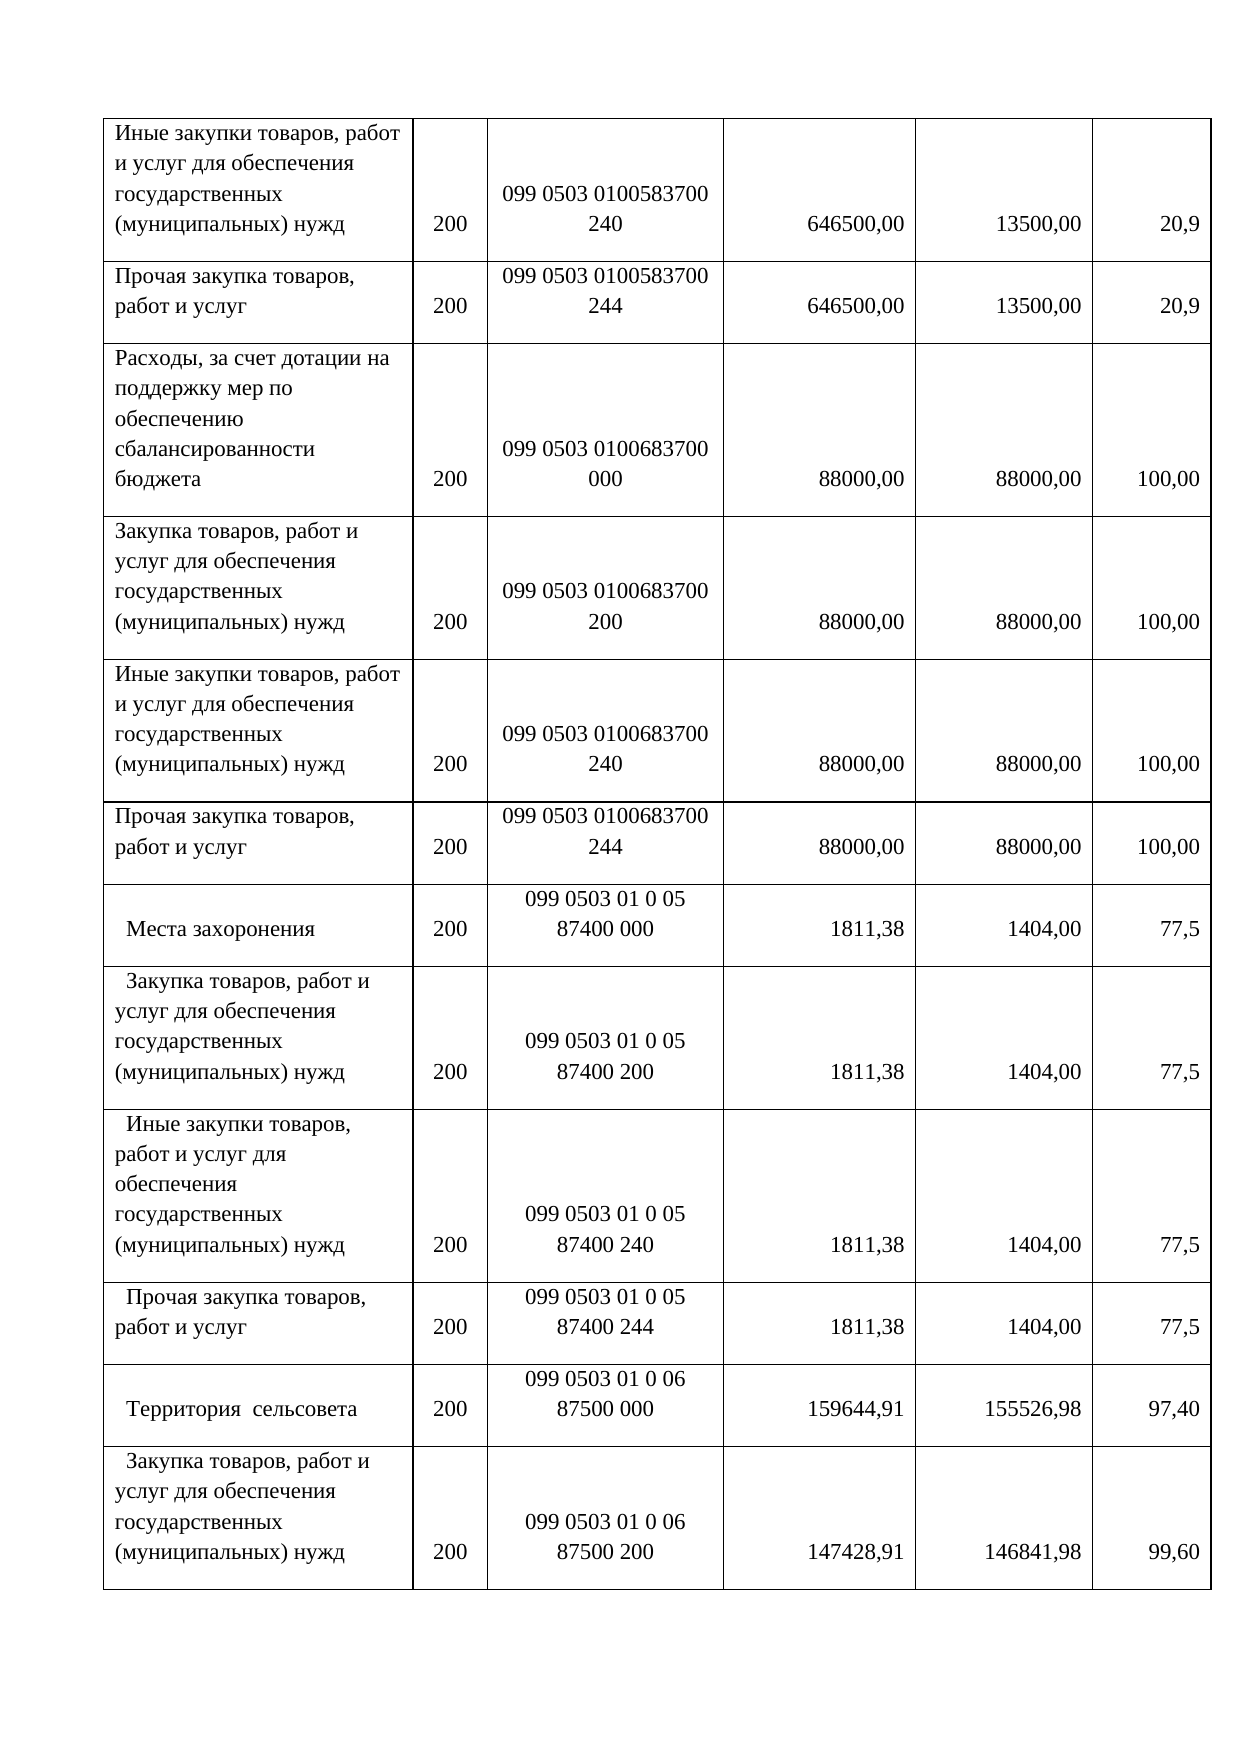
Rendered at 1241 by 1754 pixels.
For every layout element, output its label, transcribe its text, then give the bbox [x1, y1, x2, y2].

table_cell 1404,00 [916, 1283, 1092, 1364]
table_cell 646500,00 [724, 119, 915, 261]
table_cell Иные закупки товаров, работ и услуг для обеспечения государственных (муниципальных) нужд [104, 660, 412, 801]
table_cell 88000,00 [916, 344, 1092, 516]
table_cell 1811,38 [724, 967, 915, 1109]
table_cell Иные закупки товаров, работ и услуг для обеспечения государственных (муниципальных) нужд [104, 1110, 412, 1282]
table_cell Места захоронения [104, 885, 412, 966]
table_cell Прочая закупка товаров, работ и услуг [104, 262, 412, 343]
table_cell 099 0503 01 0 05 87400 200 [488, 967, 723, 1109]
table_cell 1404,00 [916, 967, 1092, 1109]
table_cell Прочая закупка товаров, работ и услуг [104, 803, 412, 884]
table_cell 099 0503 01 0 05 87400 244 [488, 1283, 723, 1364]
table_cell Закупка товаров, работ и услуг для обеспечения государственных (муниципальных) нужд [104, 517, 412, 659]
table_cell 099 0503 01 0 06 87500 000 [488, 1365, 723, 1446]
table_cell 099 0503 01 0 05 87400 000 [488, 885, 723, 966]
table_cell 77,5 [1093, 967, 1210, 1109]
table_cell Расходы, за счет дотации на поддержку мер по обеспечению сбалансированности бюджета [104, 344, 412, 516]
table_cell 99,60 [1093, 1447, 1210, 1589]
table_cell 1404,00 [916, 885, 1092, 966]
table_cell 77,5 [1093, 1283, 1210, 1364]
table_cell Закупка товаров, работ и услуг для обеспечения государственных (муниципальных) нужд [104, 1447, 412, 1589]
table_cell 099 0503 0100683700 244 [488, 803, 723, 884]
table_cell 200 [414, 1283, 487, 1364]
table_cell 20,9 [1093, 262, 1210, 343]
table_cell 200 [414, 1365, 487, 1446]
table_cell 147428,91 [724, 1447, 915, 1589]
table_cell 88000,00 [916, 660, 1092, 801]
table_cell 88000,00 [724, 660, 915, 801]
table_cell 13500,00 [916, 262, 1092, 343]
table_cell 200 [414, 660, 487, 801]
table_cell 159644,91 [724, 1365, 915, 1446]
table_cell Закупка товаров, работ и услуг для обеспечения государственных (муниципальных) нужд [104, 967, 412, 1109]
table_cell 1811,38 [724, 1283, 915, 1364]
table_cell 100,00 [1093, 517, 1210, 659]
table_cell 200 [414, 885, 487, 966]
table_cell Прочая закупка товаров, работ и услуг [104, 1283, 412, 1364]
table_cell Территория сельсовета [104, 1365, 412, 1446]
table_cell 099 0503 0100683700 000 [488, 344, 723, 516]
table_cell 88000,00 [724, 517, 915, 659]
table_cell 200 [414, 803, 487, 884]
table_cell 099 0503 01 0 06 87500 200 [488, 1447, 723, 1589]
table_cell 88000,00 [724, 803, 915, 884]
table_cell 200 [414, 517, 487, 659]
table_cell 200 [414, 119, 487, 261]
table_cell 100,00 [1093, 344, 1210, 516]
table_cell 200 [414, 344, 487, 516]
table_cell 1404,00 [916, 1110, 1092, 1282]
table_cell 099 0503 0100683700 200 [488, 517, 723, 659]
table_cell 88000,00 [724, 344, 915, 516]
table_cell 155526,98 [916, 1365, 1092, 1446]
table_cell 099 0503 0100583700 244 [488, 262, 723, 343]
table_cell 97,40 [1093, 1365, 1210, 1446]
table_cell 20,9 [1093, 119, 1210, 261]
table_cell 099 0503 0100683700 240 [488, 660, 723, 801]
table_cell 200 [414, 1447, 487, 1589]
table_cell 100,00 [1093, 660, 1210, 801]
table_cell 200 [414, 1110, 487, 1282]
table_cell 099 0503 01 0 05 87400 240 [488, 1110, 723, 1282]
table_cell 146841,98 [916, 1447, 1092, 1589]
table_cell 77,5 [1093, 1110, 1210, 1282]
table_cell 88000,00 [916, 517, 1092, 659]
table_cell Иные закупки товаров, работ и услуг для обеспечения государственных (муниципальных) нужд [104, 119, 412, 261]
table_cell 200 [414, 262, 487, 343]
table_cell 646500,00 [724, 262, 915, 343]
table_cell 1811,38 [724, 1110, 915, 1282]
table_cell 1811,38 [724, 885, 915, 966]
table_cell 77,5 [1093, 885, 1210, 966]
table_cell 100,00 [1093, 803, 1210, 884]
table_cell 13500,00 [916, 119, 1092, 261]
table_cell 200 [414, 967, 487, 1109]
table_cell 88000,00 [916, 803, 1092, 884]
table_cell 099 0503 0100583700 240 [488, 119, 723, 261]
